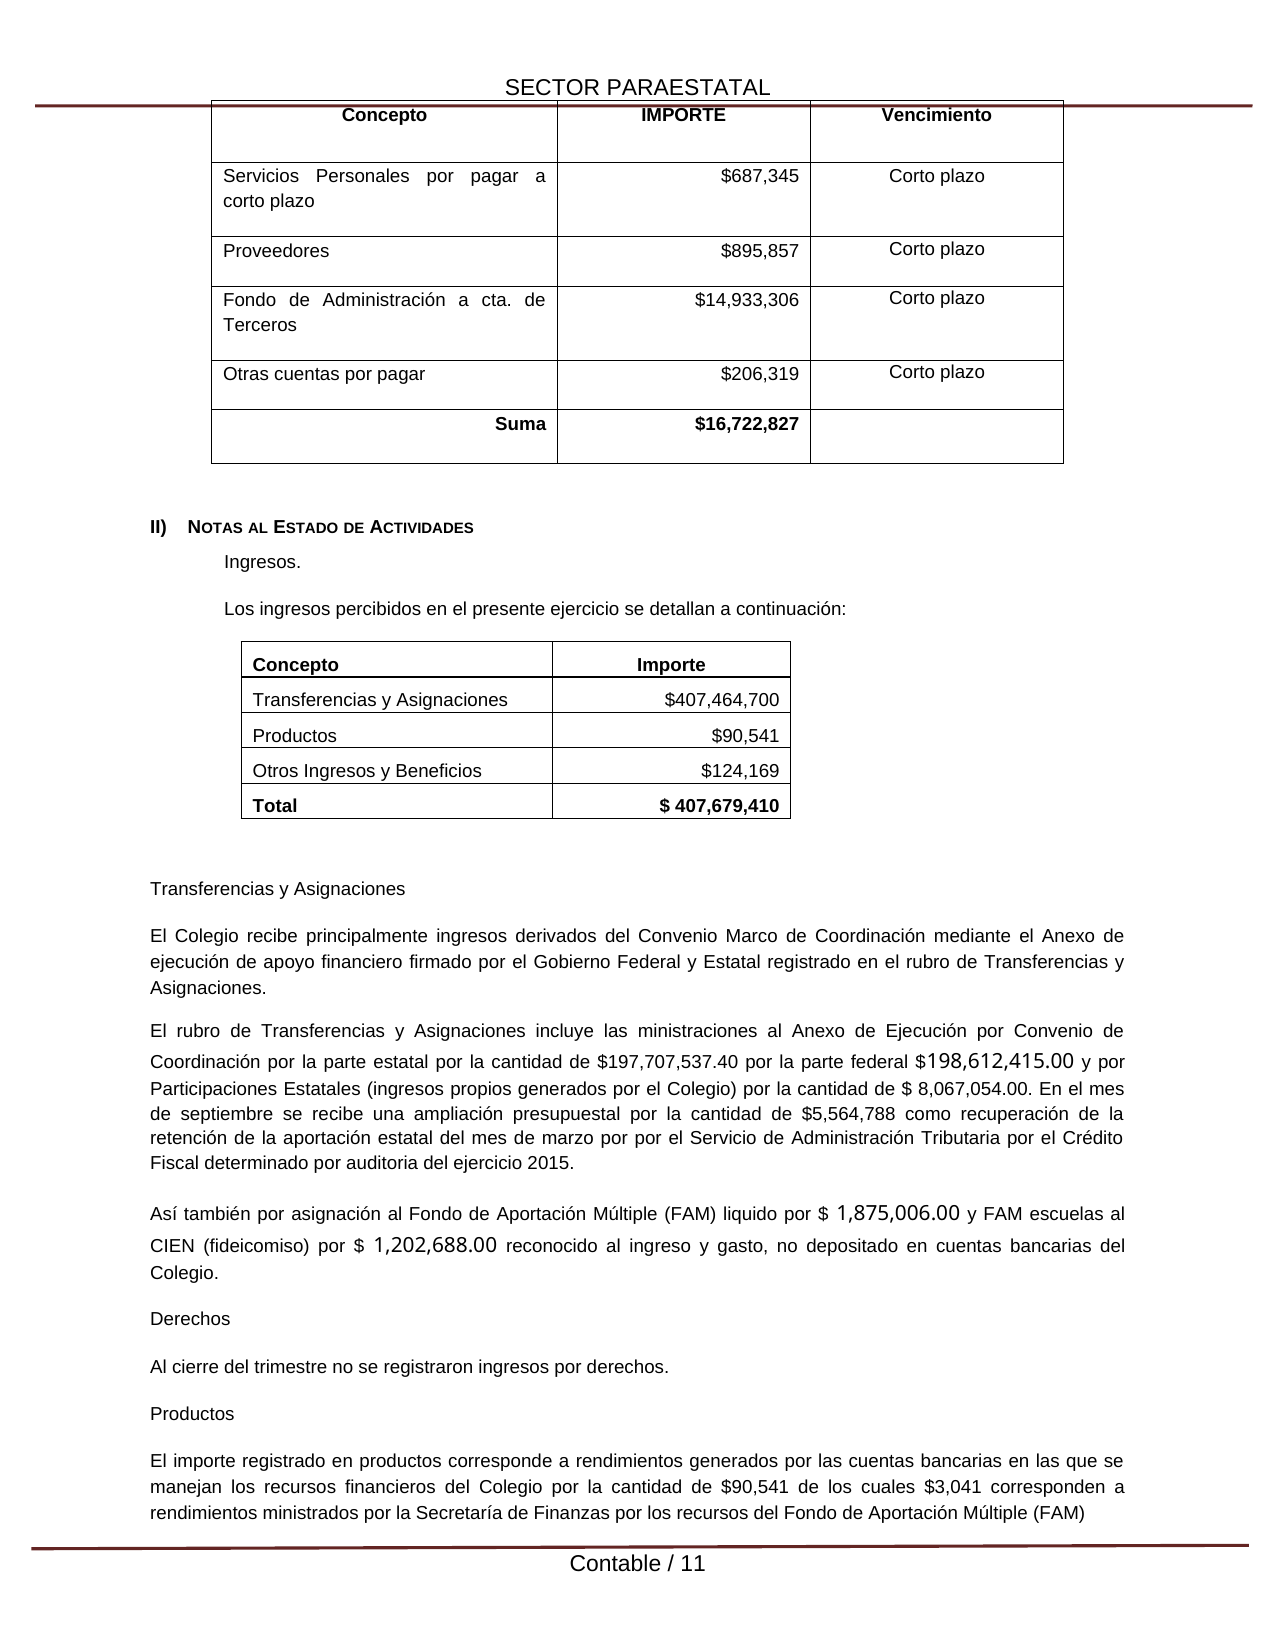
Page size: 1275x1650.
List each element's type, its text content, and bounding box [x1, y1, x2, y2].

text Productos [150, 1400, 1125, 1426]
table_cell Total [242, 784, 552, 818]
text II) Notas al Estado de Actividades [150, 514, 1125, 539]
table_cell Servicios Personales por pagar a corto plazo [212, 163, 557, 236]
table_cell $206,319 [558, 361, 810, 409]
table_cell Corto plazo [811, 287, 1063, 360]
table_cell $895,857 [558, 237, 810, 286]
table_header Concepto [242, 642, 552, 676]
text Derechos [150, 1307, 1125, 1329]
table_cell Corto plazo [811, 237, 1063, 286]
table_cell [811, 410, 1063, 463]
table_header Concepto [212, 101, 557, 162]
table_cell Transferencias y Asignaciones [242, 678, 552, 712]
table_cell Otros Ingresos y Beneficios [242, 748, 552, 783]
table_header IMPORTE [558, 101, 810, 162]
table_cell Proveedores [212, 237, 557, 286]
text Ingresos. [224, 547, 1125, 573]
text Transferencias y Asignaciones [150, 874, 1125, 900]
table_cell Productos [242, 713, 552, 747]
text Los ingresos percibidos en el presente ejercicio se detallan a continuación: [224, 594, 1125, 620]
table_header Vencimiento [811, 101, 1063, 162]
table_cell $124,169 [553, 748, 790, 783]
text Así también por asignación al Fondo de Aportación Múltiple (FAM) liquido por $ 1,875,006.00 y FAM escuelas al CIEN (fideicomiso) por $ 1,202,688.00 reconocido al ingreso y gasto, no depositado en cuentas bancarias del Colegio. [150, 1198, 1125, 1283]
table_cell $16,722,827 [558, 410, 810, 463]
text El importe registrado en productos corresponde a rendimientos generados por las cuentas bancarias en las que se manejan los recursos financieros del Colegio por la cantidad de $90,541 de los cuales $3,041 corresponden a rendimientos ministrados por la Secretaría de Finanzas por los recursos del Fondo de Aportación Múltiple (FAM) [150, 1447, 1125, 1525]
table_cell $687,345 [558, 163, 810, 236]
table_cell $ 407,679,410 [553, 784, 790, 818]
table_cell Corto plazo [811, 361, 1063, 409]
text El Colegio recibe principalmente ingresos derivados del Convenio Marco de Coordinación mediante el Anexo de ejecución de apoyo financiero firmado por el Gobierno Federal y Estatal registrado en el rubro de Transferencias y Asignaciones. [150, 921, 1125, 999]
table_cell $14,933,306 [558, 287, 810, 360]
table_header Importe [553, 642, 790, 676]
table_cell $90,541 [553, 713, 790, 747]
table_cell Suma [212, 410, 557, 463]
table_cell Corto plazo [811, 163, 1063, 236]
table_cell Fondo de Administración a cta. de Terceros [212, 287, 557, 360]
text Al cierre del trimestre no se registraron ingresos por derechos. [150, 1353, 1125, 1379]
text El rubro de Transferencias y Asignaciones incluye las ministraciones al Anexo de Ejecución por Convenio de Coordinación por la parte estatal por la cantidad de $197,707,537.40 por la parte federal $198,612,415.00 y por Participaciones Estatales (ingresos propios generados por el Colegio) por la cantidad de $ 8,067,054.00. En el mes de septiembre se recibe una ampliación presupuestal por la cantidad de $5,564,788 como recuperación de la retención de la aportación estatal del mes de marzo por por el Servicio de Administración Tributaria por el Crédito Fiscal determinado por auditoria del ejercicio 2015. [150, 1020, 1125, 1173]
table_cell $407,464,700 [553, 678, 790, 712]
table_cell Otras cuentas por pagar [212, 361, 557, 409]
